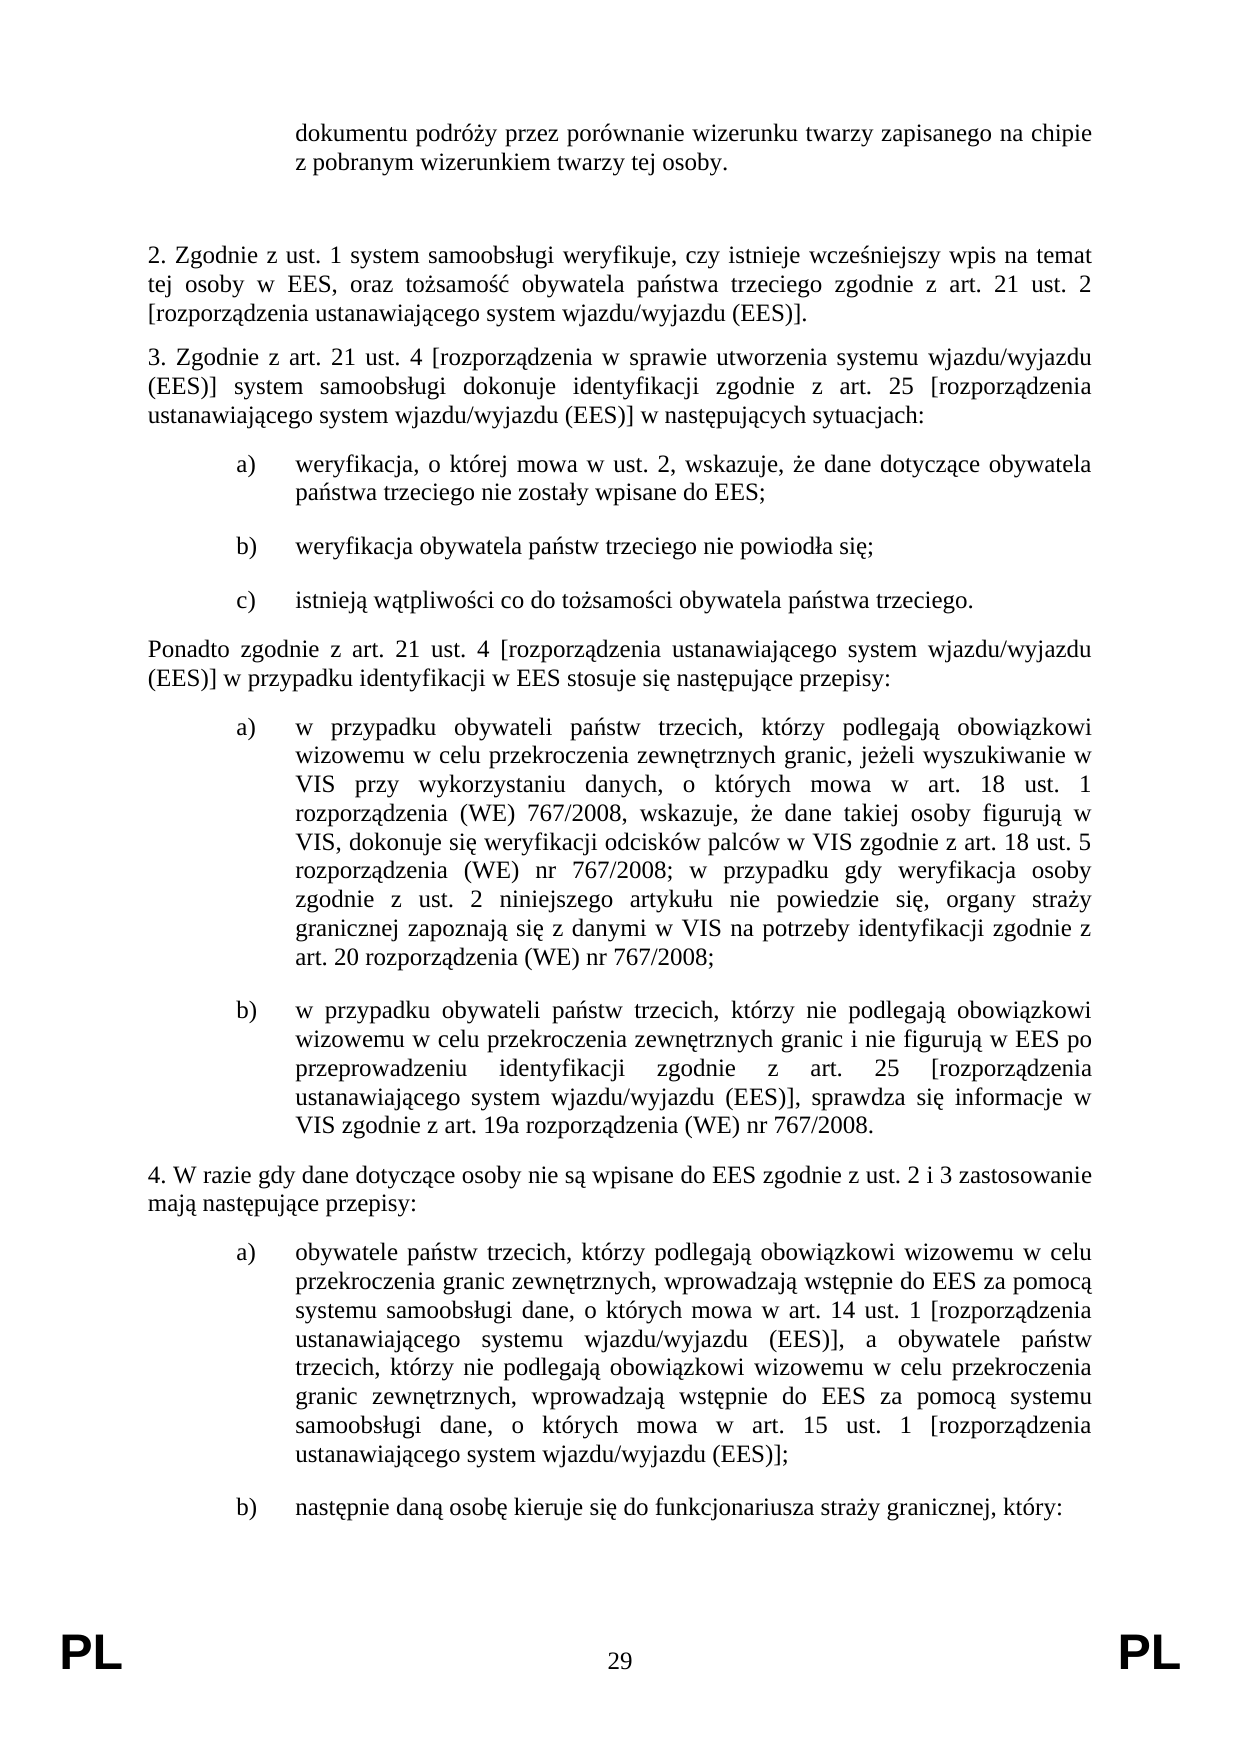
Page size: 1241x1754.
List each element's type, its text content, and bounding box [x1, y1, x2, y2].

text 4. W razie gdy dane dotyczące osoby nie są wpisane do EES zgodnie z ust. 2 i 3 zastosowanie mają następujące przepisy: [148, 1160, 1093, 1217]
text a) weryfikacja, o której mowa w ust. 2, wskazuje, że dane dotyczące obywatela państwa trzeciego nie zostały wpisane do EES; [236, 449, 1093, 506]
text Ponadto zgodnie z art. 21 ust. 4 [rozporządzenia ustanawiającego system wjazdu/wyjazdu (EES)] w przypadku identyfikacji w EES stosuje się następujące przepisy: [148, 634, 1093, 692]
text b) w przypadku obywateli państw trzecich, którzy nie podlegają obowiązkowi wizowemu w celu przekroczenia zewnętrznych granic i nie figurują w EES po przeprowadzeniu identyfikacji zgodnie z art. 25 [rozporządzenia ustanawiającego system wjazdu/wyjazdu (EES)], sprawdza się informacje w VIS zgodnie z art. 19a rozporządzenia (WE) nr 767/2008. [236, 996, 1093, 1139]
text b) weryfikacja obywatela państw trzeciego nie powiodła się; [236, 531, 1093, 560]
text a) obywatele państw trzecich, którzy podlegają obowiązkowi wizowemu w celu przekroczenia granic zewnętrznych, wprowadzają wstępnie do EES za pomocą systemu samoobsługi dane, o których mowa w art. 14 ust. 1 [rozporządzenia ustanawiającego systemu wjazdu/wyjazdu (EES)], a obywatele państw trzecich, którzy nie podlegają obowiązkowi wizowemu w celu przekroczenia granic zewnętrznych, wprowadzają wstępnie do EES za pomocą systemu samoobsługi dane, o których mowa w art. 15 ust. 1 [rozporządzenia ustanawiającego system wjazdu/wyjazdu (EES)]; [236, 1237, 1093, 1467]
text c) istnieją wątpliwości co do tożsamości obywatela państwa trzeciego. [236, 585, 1093, 614]
text 3. Zgodnie z art. 21 ust. 4 [rozporządzenia w sprawie utworzenia systemu wjazdu/wyjazdu (EES)] system samoobsługi dokonuje identyfikacji zgodnie z art. 25 [rozporządzenia ustanawiającego system wjazdu/wyjazdu (EES)] w następujących sytuacjach: [148, 342, 1093, 428]
text b) następnie daną osobę kieruje się do funkcjonariusza straży granicznej, który: [236, 1492, 1093, 1521]
text a) w przypadku obywateli państw trzecich, którzy podlegają obowiązkowi wizowemu w celu przekroczenia zewnętrznych granic, jeżeli wyszukiwanie w VIS przy wykorzystaniu danych, o których mowa w art. 18 ust. 1 rozporządzenia (WE) 767/2008, wskazuje, że dane takiej osoby figurują w VIS, dokonuje się weryfikacji odcisków palców w VIS zgodnie z art. 18 ust. 5 rozporządzenia (WE) nr 767/2008; w przypadku gdy weryfikacja osoby zgodnie z ust. 2 niniejszego artykułu nie powiedzie się, organy straży granicznej zapoznają się z danymi w VIS na potrzeby identyfikacji zgodnie z art. 20 rozporządzenia (WE) nr 767/2008; [236, 712, 1093, 971]
text 2. Zgodnie z ust. 1 system samoobsługi weryfikuje, czy istnieje wcześniejszy wpis na temat tej osoby w EES, oraz tożsamość obywatela państwa trzeciego zgodnie z art. 21 ust. 2 [rozporządzenia ustanawiającego system wjazdu/wyjazdu (EES)]. [148, 240, 1093, 327]
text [236, 118, 1093, 176]
